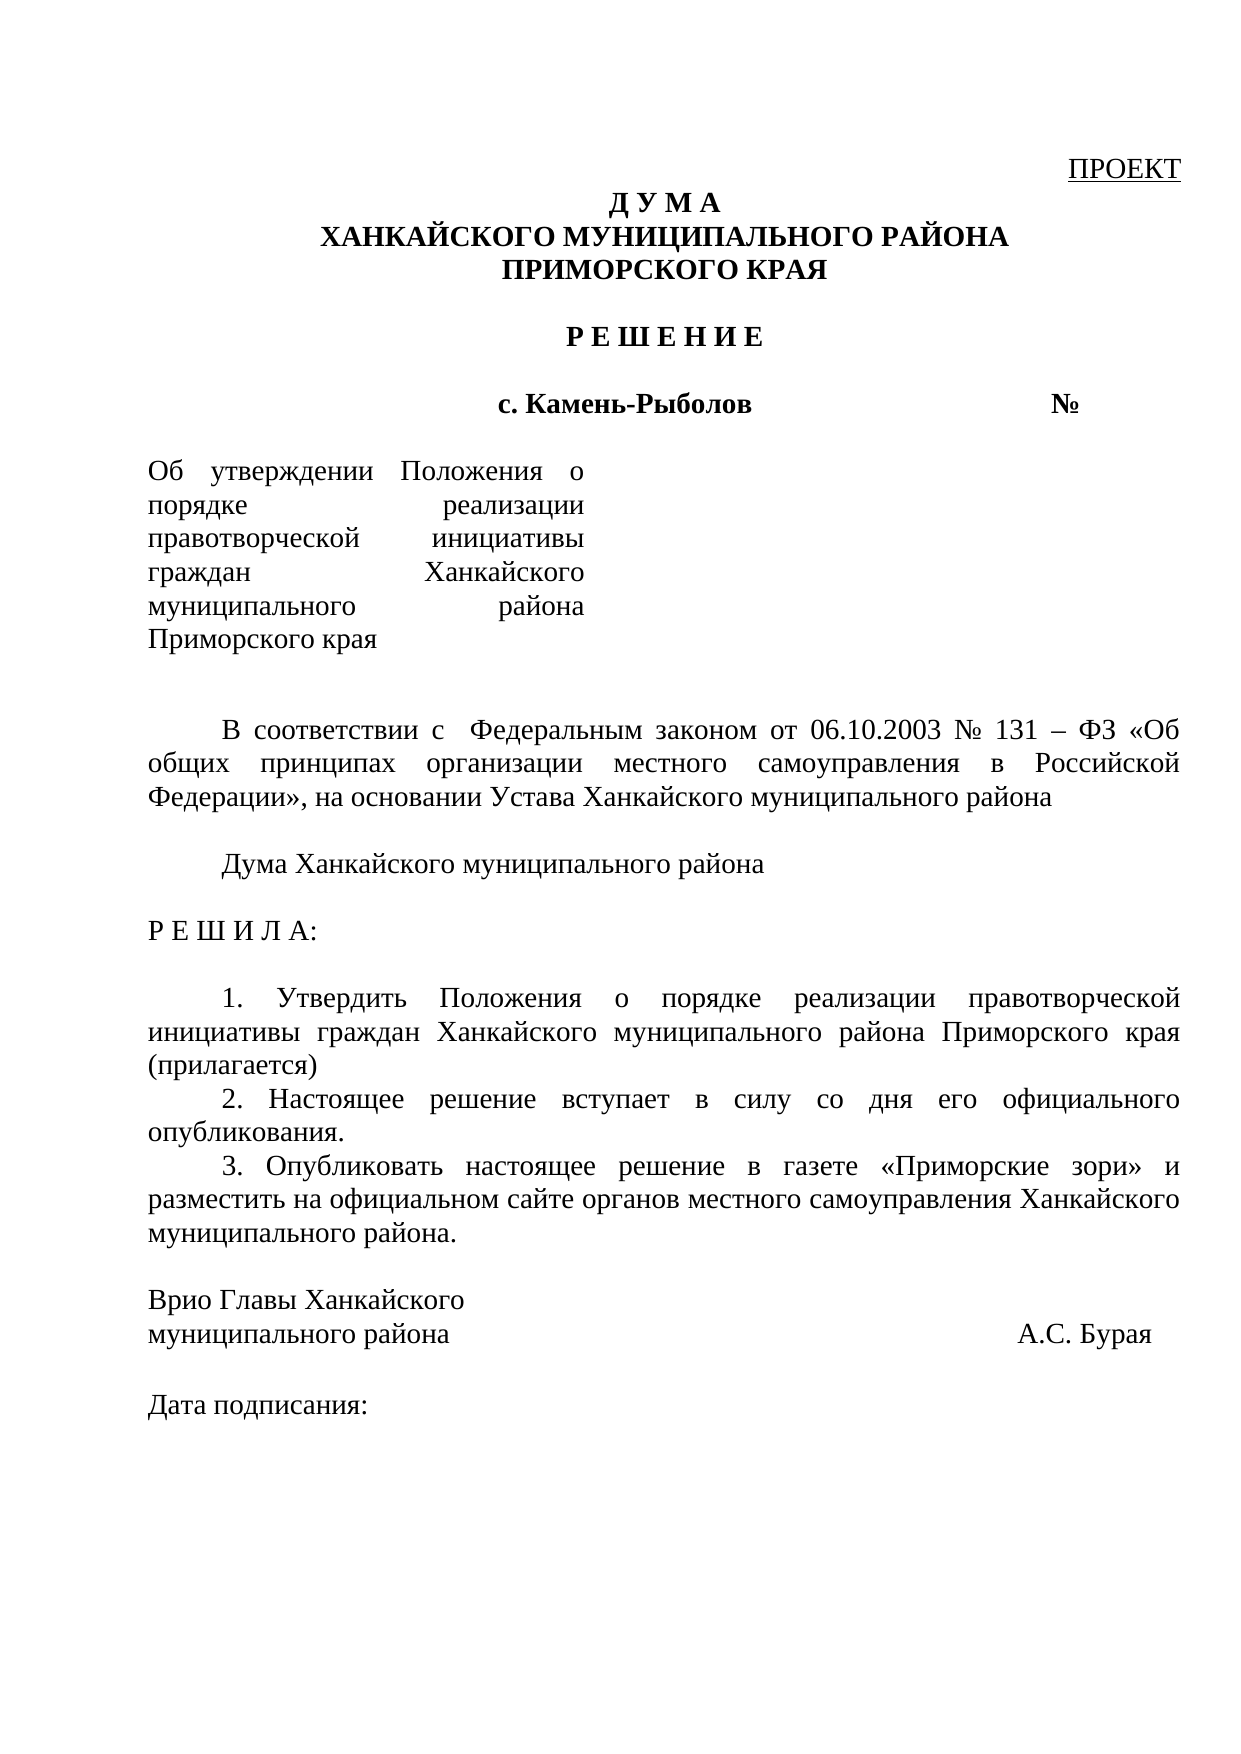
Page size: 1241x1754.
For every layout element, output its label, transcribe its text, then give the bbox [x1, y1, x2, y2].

text Дума Ханкайского муниципального района [148, 846, 1152, 880]
text ХАНКАЙСКОГО МУНИЦИПАЛЬНОГО РАЙОНА [148, 219, 1181, 252]
text с. Камень-Рыболов № [148, 386, 1181, 420]
text 3. Опубликовать настоящее решение в газете «Приморские зори» и разместить на официальном сайте органов местного самоуправления Ханкайского муниципального района. [148, 1148, 1181, 1249]
text В соответствии с Федеральным законом от 06.10.2003 № 131 – ФЗ «Об общих принципах организации местного самоуправления в Российской Федерации», на основании Устава Ханкайского муниципального района [148, 712, 1181, 813]
table_header Об утверждении Положения о порядке реализации правотворческой инициативы граждан Ханкайского муниципального района Приморского края [136, 420, 596, 712]
text 2. Настоящее решение вступает в силу со дня его официального опубликования. [148, 1081, 1181, 1148]
text Д У М А [148, 185, 1181, 219]
text 1. Утвердить Положения о порядке реализации правотворческой инициативы граждан Ханкайского муниципального района Приморского края (прилагается) [148, 980, 1181, 1081]
table_header А.С. Бурая [650, 1282, 1163, 1353]
text Р Е Ш И Л А: [148, 913, 1152, 947]
text ПРИМОРСКОГО КРАЯ [148, 252, 1181, 286]
table_header Врио Главы Ханкайского муниципального района [136, 1282, 650, 1353]
text Р Е Ш Е Н И Е [148, 319, 1181, 353]
text ПРОЕКТ [148, 152, 1181, 185]
text Дата подписания: [148, 1387, 1181, 1421]
